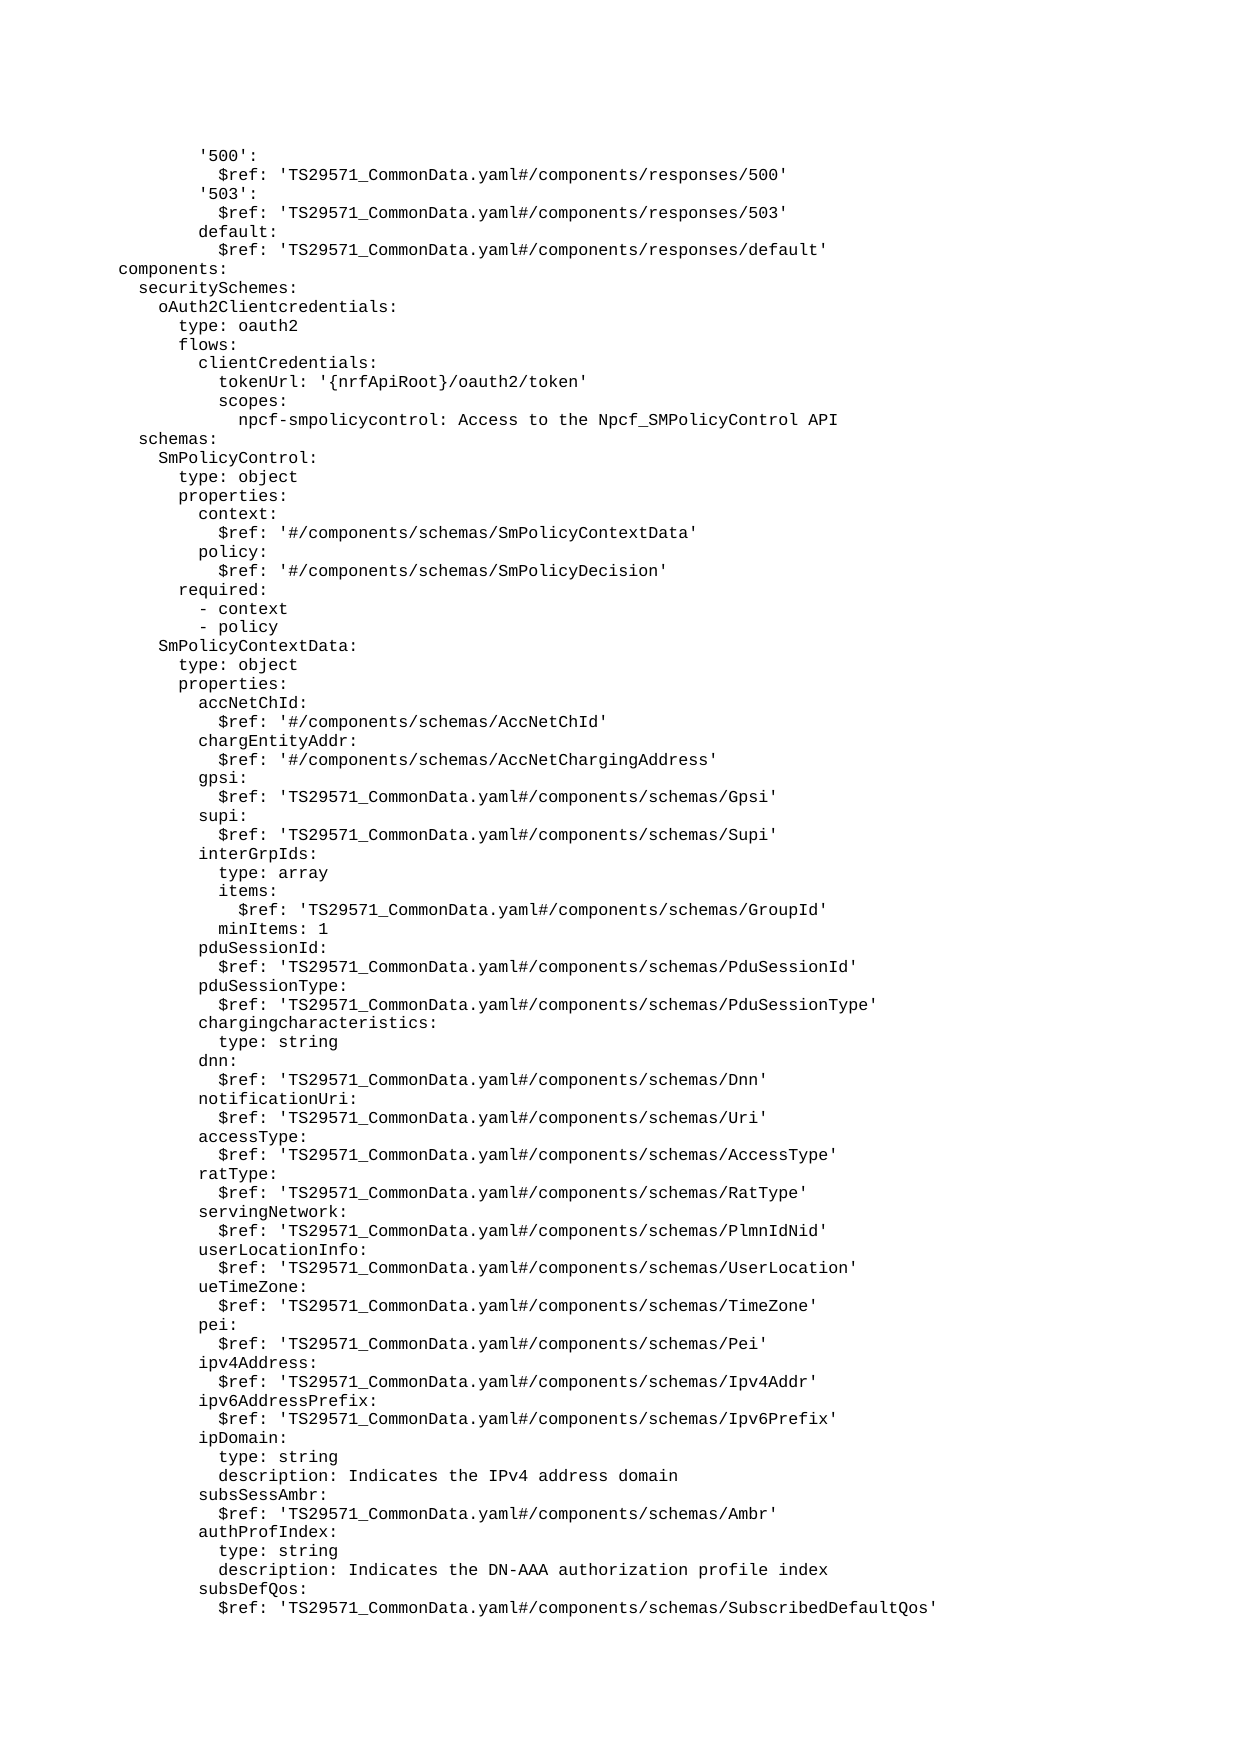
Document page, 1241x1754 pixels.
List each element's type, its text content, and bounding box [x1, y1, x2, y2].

text ipv4Address: [118, 1354, 1122, 1373]
text $ref: 'TS29571_CommonData.yaml#/components/schemas/Uri' [118, 1109, 1122, 1128]
text $ref: '#/components/schemas/SmPolicyContextData' [118, 525, 1122, 544]
text properties: [118, 487, 1122, 506]
text scopes: [118, 393, 1122, 412]
text $ref: 'TS29571_CommonData.yaml#/components/schemas/Pei' [118, 1336, 1122, 1354]
text interGrpIds: [118, 845, 1122, 864]
text flows: [118, 336, 1122, 355]
text type: object [118, 657, 1122, 676]
text pei: [118, 1317, 1122, 1336]
text $ref: 'TS29571_CommonData.yaml#/components/schemas/RatType' [118, 1185, 1122, 1203]
text $ref: 'TS29571_CommonData.yaml#/components/schemas/UserLocation' [118, 1260, 1122, 1279]
text $ref: 'TS29571_CommonData.yaml#/components/schemas/PduSessionType' [118, 996, 1122, 1015]
text $ref: 'TS29571_CommonData.yaml#/components/schemas/Ipv6Prefix' [118, 1411, 1122, 1430]
text SmPolicyContextData: [118, 638, 1122, 657]
text $ref: 'TS29571_CommonData.yaml#/components/schemas/PlmnIdNid' [118, 1222, 1122, 1241]
text subsDefQos: [118, 1581, 1122, 1599]
text $ref: 'TS29571_CommonData.yaml#/components/schemas/Gpsi' [118, 789, 1122, 808]
text ueTimeZone: [118, 1279, 1122, 1298]
text $ref: 'TS29571_CommonData.yaml#/components/schemas/PduSessionId' [118, 958, 1122, 977]
text securitySchemes: [118, 280, 1122, 298]
text policy: [118, 544, 1122, 562]
text oAuth2Clientcredentials: [118, 298, 1122, 317]
text - context [118, 600, 1122, 619]
text $ref: '#/components/schemas/SmPolicyDecision' [118, 562, 1122, 581]
text type: oauth2 [118, 317, 1122, 336]
text $ref: 'TS29571_CommonData.yaml#/components/schemas/GroupId' [118, 902, 1122, 921]
text '500': [118, 148, 1122, 167]
text description: Indicates the IPv4 address domain [118, 1467, 1122, 1486]
text userLocationInfo: [118, 1241, 1122, 1260]
text $ref: 'TS29571_CommonData.yaml#/components/schemas/SubscribedDefaultQos' [118, 1599, 1122, 1618]
text $ref: 'TS29571_CommonData.yaml#/components/responses/500' [118, 167, 1122, 185]
text context: [118, 506, 1122, 525]
text $ref: 'TS29571_CommonData.yaml#/components/schemas/Ipv4Addr' [118, 1373, 1122, 1392]
text $ref: 'TS29571_CommonData.yaml#/components/schemas/Supi' [118, 826, 1122, 845]
text $ref: 'TS29571_CommonData.yaml#/components/schemas/TimeZone' [118, 1298, 1122, 1317]
text type: array [118, 864, 1122, 883]
text npcf-smpolicycontrol: Access to the Npcf_SMPolicyControl API [118, 412, 1122, 431]
text '503': [118, 185, 1122, 204]
text $ref: 'TS29571_CommonData.yaml#/components/responses/default' [118, 242, 1122, 261]
text authProfIndex: [118, 1524, 1122, 1543]
text supi: [118, 808, 1122, 826]
text subsSessAmbr: [118, 1486, 1122, 1505]
text type: object [118, 468, 1122, 487]
text notificationUri: [118, 1090, 1122, 1109]
text $ref: 'TS29571_CommonData.yaml#/components/schemas/Ambr' [118, 1505, 1122, 1524]
text tokenUrl: '{nrfApiRoot}/oauth2/token' [118, 374, 1122, 393]
text default: [118, 223, 1122, 242]
text clientCredentials: [118, 355, 1122, 374]
text pduSessionId: [118, 939, 1122, 958]
text accessType: [118, 1128, 1122, 1147]
text type: string [118, 1543, 1122, 1562]
text type: string [118, 1449, 1122, 1467]
text $ref: 'TS29571_CommonData.yaml#/components/schemas/AccessType' [118, 1147, 1122, 1166]
text gpsi: [118, 770, 1122, 789]
text properties: [118, 676, 1122, 694]
text chargingcharacteristics: [118, 1015, 1122, 1034]
text ipv6AddressPrefix: [118, 1392, 1122, 1411]
text - policy [118, 619, 1122, 638]
text servingNetwork: [118, 1203, 1122, 1222]
text type: string [118, 1034, 1122, 1053]
text $ref: 'TS29571_CommonData.yaml#/components/responses/503' [118, 204, 1122, 223]
text chargEntityAddr: [118, 732, 1122, 751]
text pduSessionType: [118, 977, 1122, 996]
text $ref: '#/components/schemas/AccNetChargingAddress' [118, 751, 1122, 770]
text ipDomain: [118, 1430, 1122, 1449]
text SmPolicyControl: [118, 449, 1122, 468]
text items: [118, 883, 1122, 902]
text components: [118, 261, 1122, 280]
text accNetChId: [118, 694, 1122, 713]
text description: Indicates the DN-AAA authorization profile index [118, 1562, 1122, 1581]
text required: [118, 581, 1122, 600]
text $ref: 'TS29571_CommonData.yaml#/components/schemas/Dnn' [118, 1072, 1122, 1090]
text dnn: [118, 1053, 1122, 1072]
text $ref: '#/components/schemas/AccNetChId' [118, 713, 1122, 732]
text schemas: [118, 431, 1122, 449]
text minItems: 1 [118, 921, 1122, 939]
text ratType: [118, 1166, 1122, 1185]
